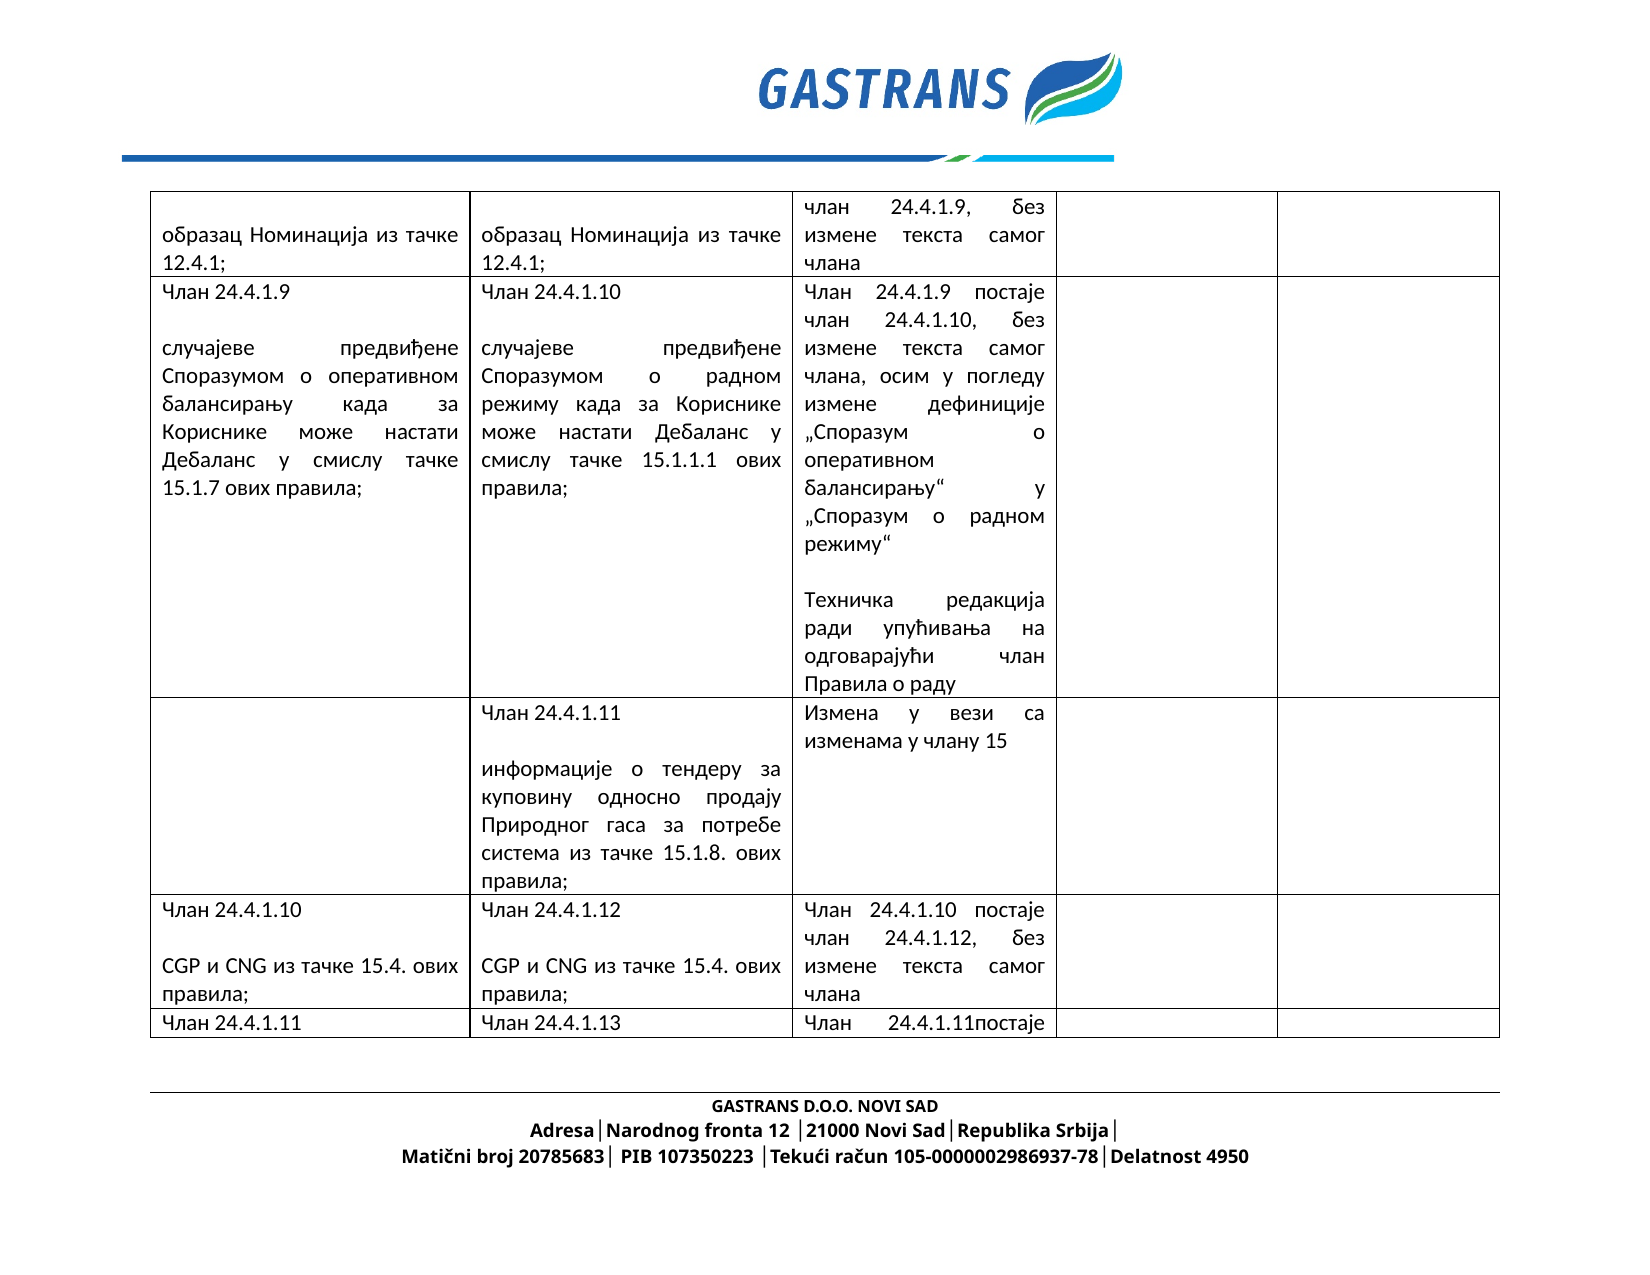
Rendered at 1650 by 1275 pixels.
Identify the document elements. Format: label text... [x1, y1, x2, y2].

table_cell Члан 24.4.1.13 текст Нацрта измене из тачке 21.5.1 ових правила [471, 1009, 792, 1037]
table_cell [1278, 277, 1499, 697]
table_cell Члан 24.4.1.12 CGP и CNG из тачке 15.4. ових правила; [471, 895, 792, 1007]
table_cell Члан 24.4.1.10 постаје члан 24.4.1.12, без измене текста самог члана [793, 895, 1056, 1007]
table_cell Члан 24.4.1.11 текст Нацрта измене из тачке 21.5.1 ових правила [151, 1009, 469, 1037]
table_cell Члан 24.4.1.10 CGP и CNG из тачке 15.4. ових правила; [151, 895, 469, 1007]
table_cell Члан 24.4.1.11 информације о тендеру за куповину односно продају Природног гаса за потребе система из тачке 15.1.8. ових правила; [471, 698, 792, 894]
table_cell [1057, 698, 1277, 894]
picture [23, 0, 1211, 191]
table_cell Члан 24.4.1.8 постаје члан 24.4.1.9, без измене текста самог члана [793, 192, 1056, 276]
table_cell [1057, 895, 1277, 1007]
table_cell Измена у вези са изменама у члану 15 [793, 698, 1056, 894]
table_cell [1057, 192, 1277, 276]
table_cell [1278, 192, 1499, 276]
table_cell Члан 24.4.1.10 случајеве предвиђене Споразумом о радном режиму када за Кориснике може настати Дебаланс у смислу тачке 15.1.1.1 ових правила; [471, 277, 792, 697]
table_cell [1278, 698, 1499, 894]
table_cell Члан 24.4.1.8 образац Номинација из тачке 12.4.1; [151, 192, 469, 276]
table_cell Члан 24.4.1.11постаје члан 24.4.1.13, без измене текста самог члана [793, 1009, 1056, 1037]
table_cell [1057, 1009, 1277, 1037]
table_cell [151, 698, 469, 894]
table_cell Члан 24.4.1.9 постаје члан 24.4.1.10, без измене текста самог члана, осим у погледу измене дефиниције „Споразум о оперативном балансирању“ у „Споразум о радном режиму“ Техничка редакција ради упућивања на одговарајући члан Правила о раду [793, 277, 1056, 697]
table_cell [1057, 277, 1277, 697]
table_cell [1278, 895, 1499, 1007]
table_cell Члан 24.4.1.9 случајеве предвиђене Споразумом о оперативном балансирању када за Кориснике може настати Дебаланс у смислу тачке 15.1.7 ових правила; [151, 277, 469, 697]
table_cell [1278, 1009, 1499, 1037]
table_cell Члан 24.4.1.9 образац Номинација из тачке 12.4.1; [471, 192, 792, 276]
